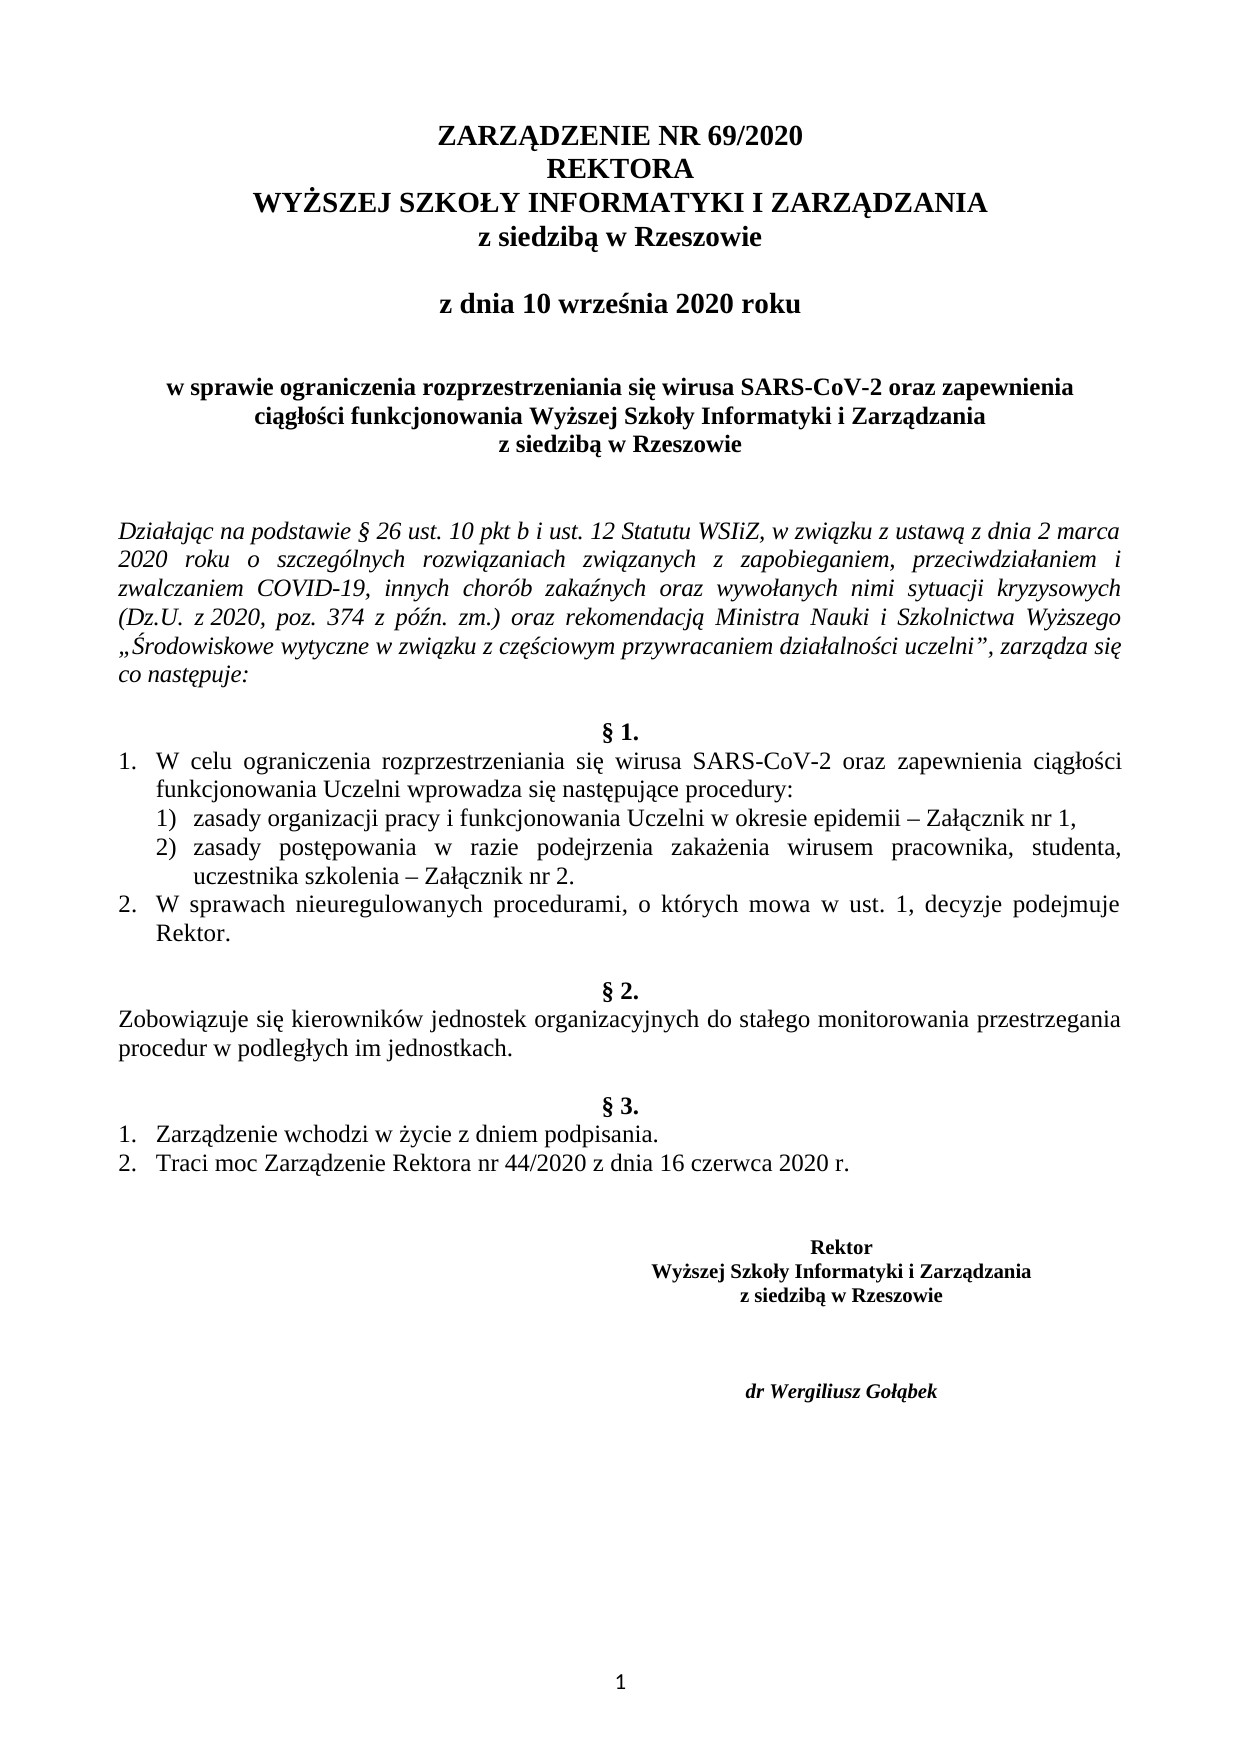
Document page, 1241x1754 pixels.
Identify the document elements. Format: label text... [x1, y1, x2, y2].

list W sprawach nieuregulowanych procedurami, o których mowa w ust. 1, decyzje podejmuje Rektor. [118, 889, 1122, 947]
list Zarządzenie wchodzi w życie z dniem podpisania. [118, 1119, 1122, 1148]
text § 2. [118, 976, 1122, 1004]
text ciągłości funkcjonowania Wyższej Szkoły Informatyki i Zarządzania [118, 401, 1122, 429]
text w sprawie ograniczenia rozprzestrzeniania się wirusa SARS-CoV-2 oraz zapewnienia [118, 372, 1122, 401]
text Rektor [561, 1234, 1122, 1259]
list W celu ograniczenia rozprzestrzeniania się wirusa SARS-CoV-2 oraz zapewnienia ciągłości funkcjonowania Uczelni wprowadza się następujące procedury: [118, 746, 1122, 803]
text z dnia 10 września 2020 roku [118, 286, 1122, 319]
text Zobowiązuje się kierowników jednostek organizacyjnych do stałego monitorowania przestrzegania procedur w podległych im jednostkach. [118, 1004, 1122, 1062]
text § 3. [118, 1091, 1122, 1119]
text ZARZĄDZENIE NR 69/2020 [118, 118, 1122, 152]
list Traci moc Zarządzenie Rektora nr 44/2020 z dnia 16 czerwca 2020 r. [118, 1148, 1122, 1177]
text z siedzibą w Rzeszowie [118, 429, 1122, 458]
text WYŻSZEJ SZKOŁY INFORMATYKI I ZARZĄDZANIA [118, 185, 1122, 219]
text z siedzibą w Rzeszowie [118, 219, 1122, 252]
list zasady postępowania w razie podejrzenia zakażenia wirusem pracownika, studenta, uczestnika szkolenia – Załącznik nr 2. [156, 832, 1122, 889]
text Działając na podstawie § 26 ust. 10 pkt b i ust. 12 Statutu WSIiZ, w związku z ustawą z dnia 2 marca 2020 roku o szczególnych rozwiązaniach związanych z zapobieganiem, przeciwdziałaniem i zwalczaniem COVID-19, innych chorób zakaźnych oraz wywołanych nimi sytuacji kryzysowych (Dz.U. z 2020, poz. 374 z późn. zm.) oraz rekomendacją Ministra Nauki i Szkolnictwa Wyższego „Środowiskowe wytyczne w związku z częściowym przywracaniem działalności uczelni”, zarządza się co następuje: [118, 516, 1122, 688]
text z siedzibą w Rzeszowie [561, 1283, 1122, 1307]
text § 1. [118, 717, 1122, 746]
text Wyższej Szkoły Informatyki i Zarządzania [561, 1259, 1122, 1283]
list zasady organizacji pracy i funkcjonowania Uczelni w okresie epidemii – Załącznik nr 1, [156, 803, 1122, 832]
text dr Wergiliusz Gołąbek [561, 1379, 1122, 1403]
text REKTORA [118, 152, 1122, 185]
